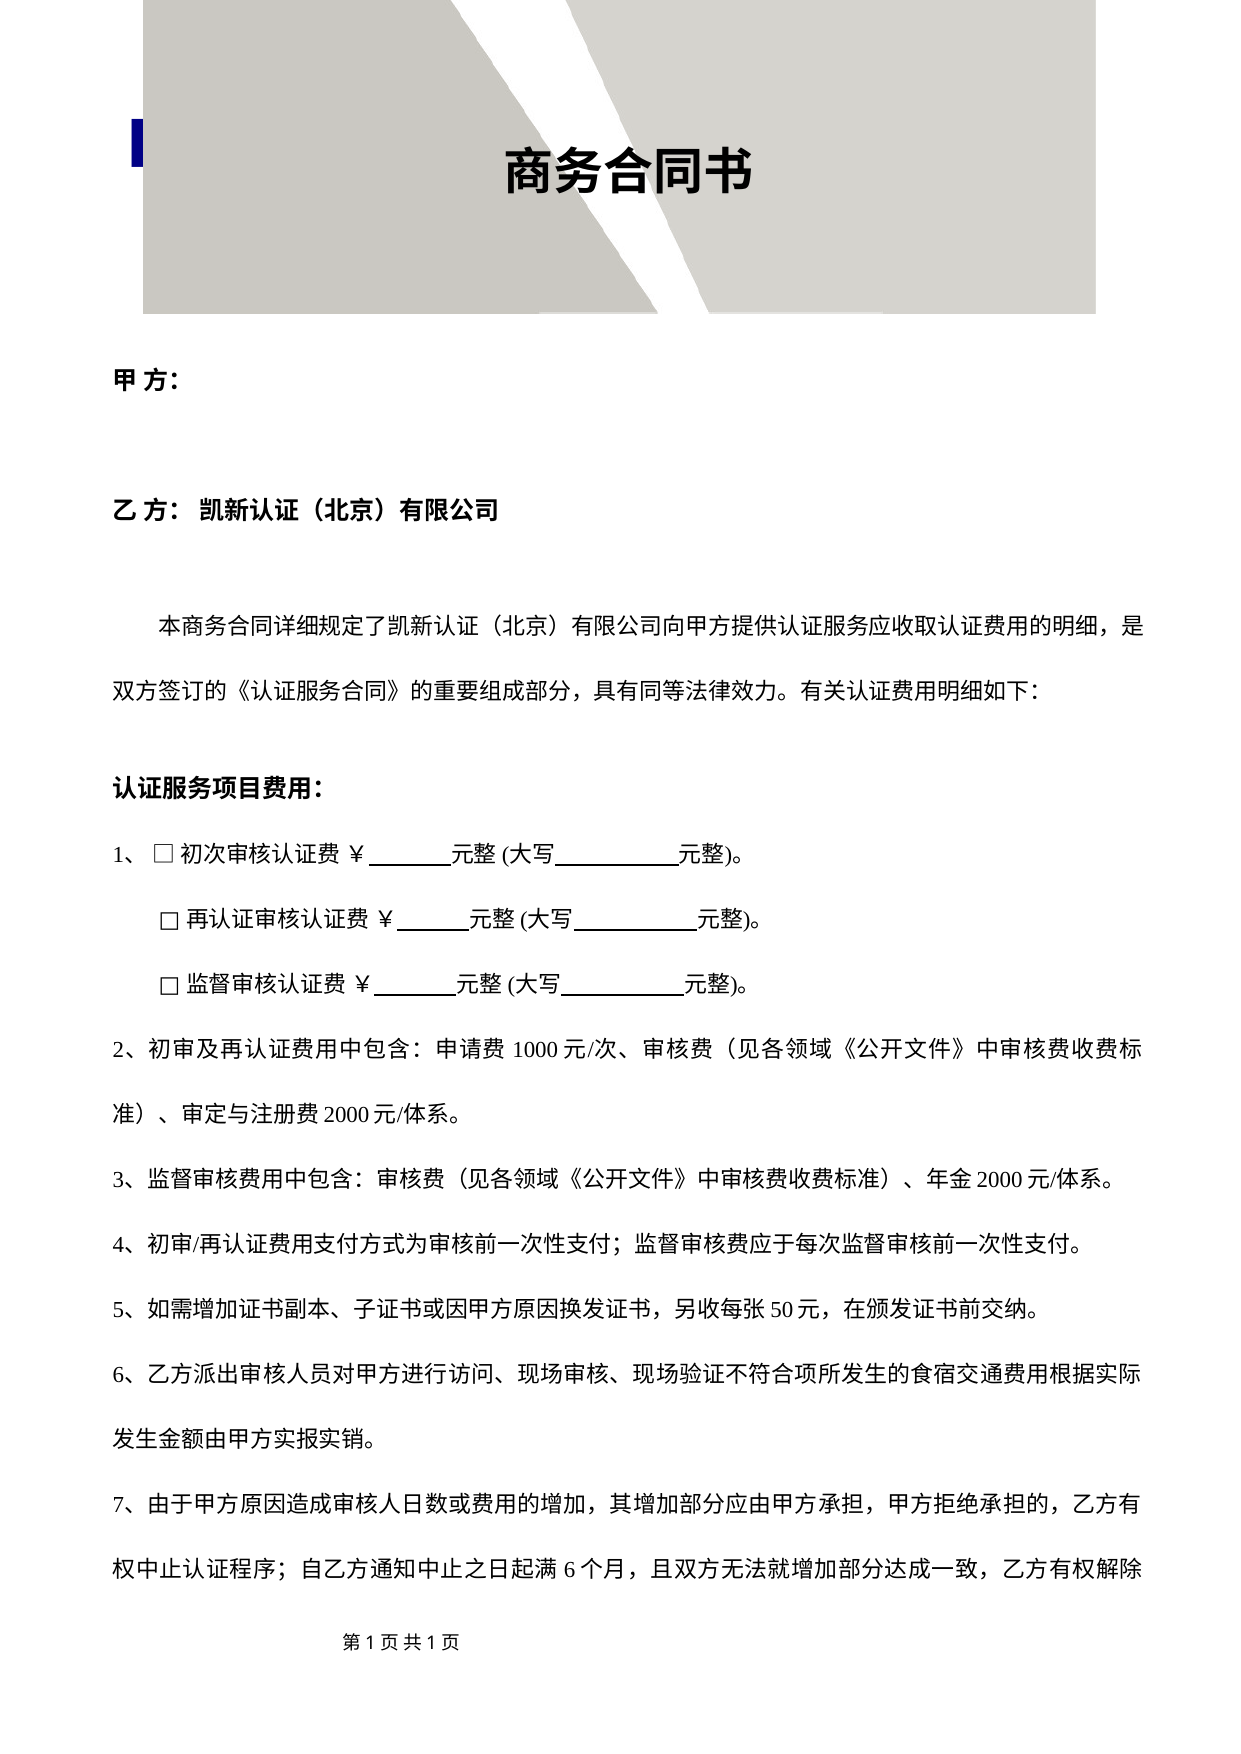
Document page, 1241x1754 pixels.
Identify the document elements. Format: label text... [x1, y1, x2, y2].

text 3、监督审核费用中包含：审核费（见各领域《公开文件》中审核费收费标准）、年金2000元/体系。 [112, 1144, 1144, 1209]
text 1、 □ 初次审核认证费 ￥ 元整 (大写 元整)。 [112, 819, 1144, 884]
text 2、初审及再认证费用中包含：申请费1000元/次、审核费（见各领域《公开文件》中审核费收费标准）、审定与注册费2000元/体系。 [112, 1014, 1144, 1144]
text □ 监督审核认证费 ￥ 元整 (大写 元整)。 [112, 949, 1144, 1014]
text 本商务合同详细规定了凯新认证（北京）有限公司向甲方提供认证服务应收取认证费用的明细，是双方签订的《认证服务合同》的重要组成部分，具有同等法律效力。有关认证费用明细如下： [112, 592, 1144, 722]
text 5、如需增加证书副本、子证书或因甲方原因换发证书，另收每张50元，在颁发证书前交纳。 [112, 1274, 1144, 1339]
text 甲 方： [112, 346, 1144, 411]
text 4、初审/再认证费用支付方式为审核前一次性支付；监督审核费应于每次监督审核前一次性支付。 [112, 1209, 1144, 1274]
text 认证服务项目费用： [112, 754, 1144, 819]
text □ 再认证审核认证费 ￥ 元整 (大写 元整)。 [112, 884, 1144, 949]
text 6、乙方派出审核人员对甲方进行访问、现场审核、现场验证不符合项所发生的食宿交通费用根据实际发生金额由甲方实报实销。 [112, 1339, 1144, 1469]
text 商务合同书 [112, 119, 1144, 217]
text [112, 1469, 1144, 1599]
text 乙 方： 凯新认证（北京）有限公司 [112, 476, 1144, 541]
